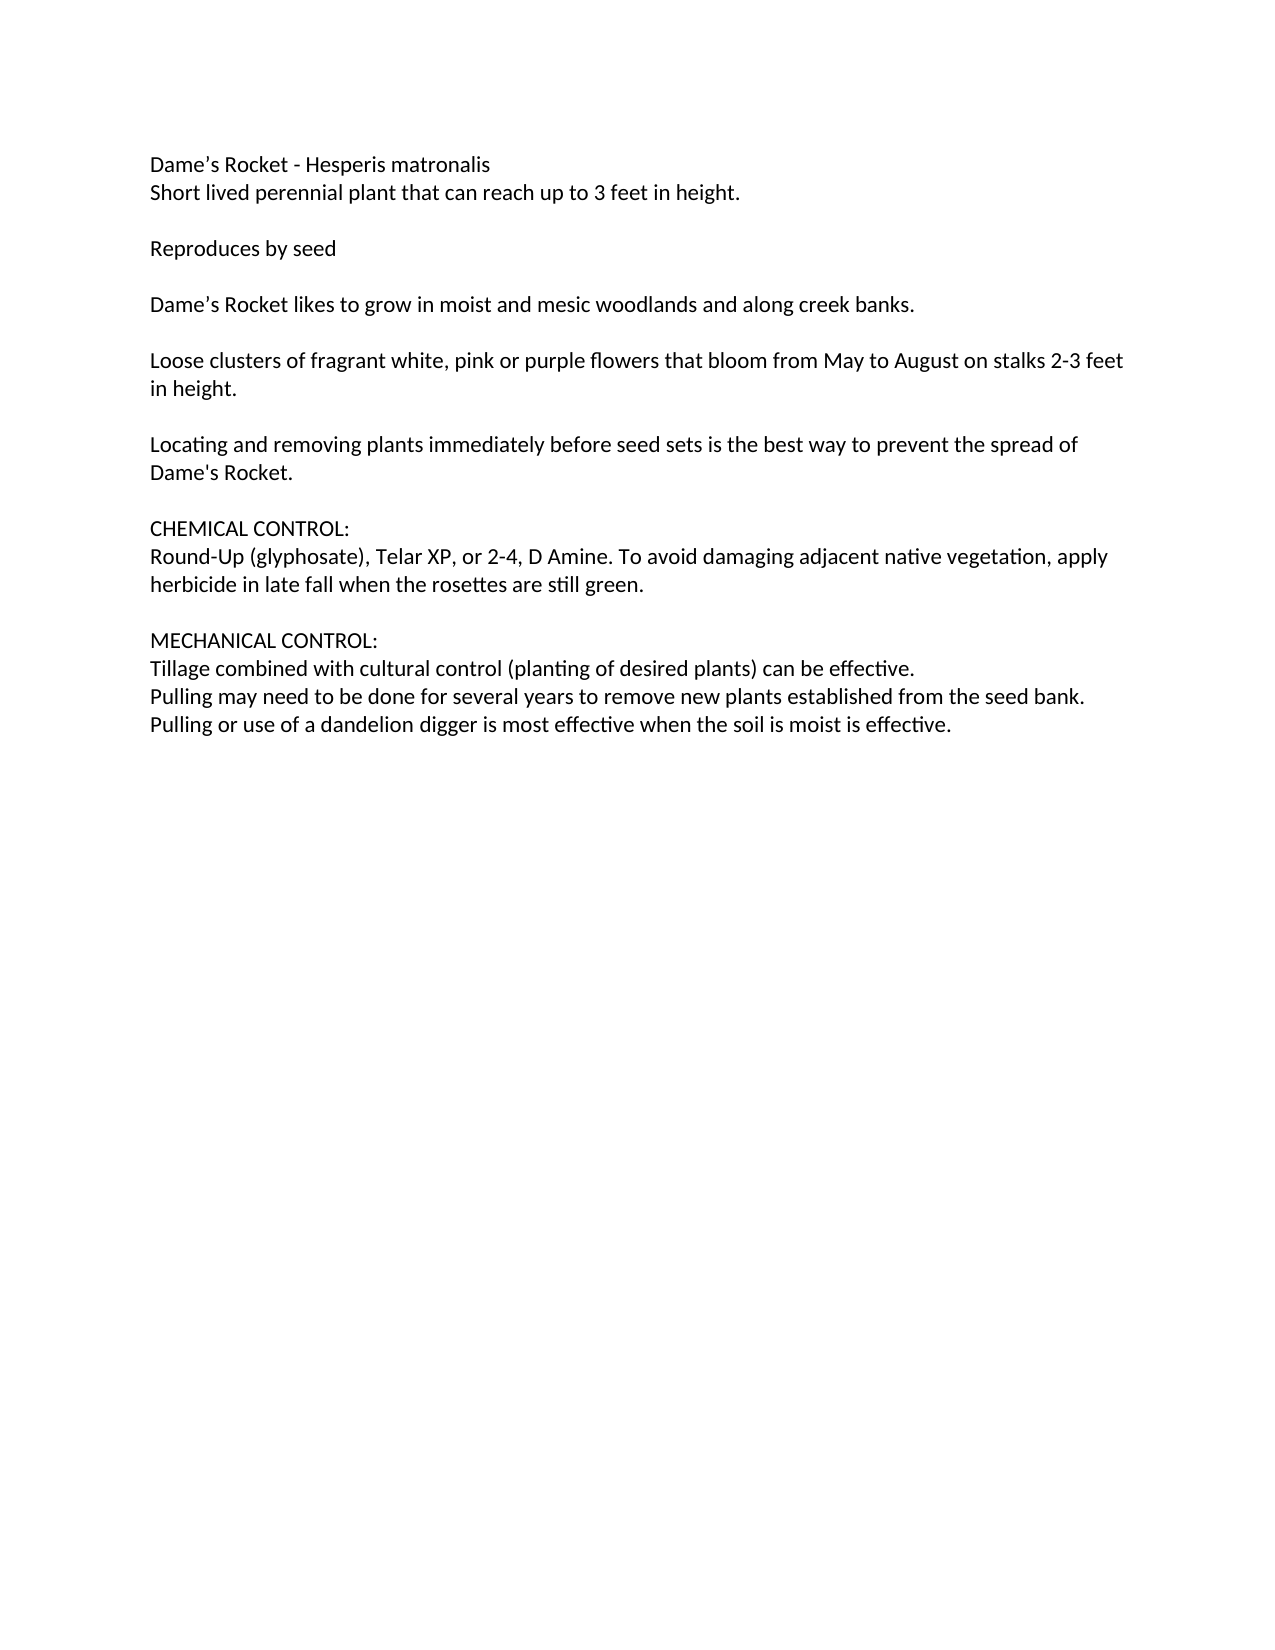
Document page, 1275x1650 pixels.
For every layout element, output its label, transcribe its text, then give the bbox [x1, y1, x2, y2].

text Pulling may need to be done for several years to remove new plants established from the seed bank. Pulling or use of a dandelion digger is most effective when the soil is moist is effective. [150, 682, 1125, 738]
text Dame’s Rocket - Hesperis matronalis [150, 150, 1125, 178]
text Round-Up (glyphosate), Telar XP, or 2-4, D Amine. To avoid damaging adjacent native vegetation, apply herbicide in late fall when the rosettes are still green. [150, 542, 1125, 598]
text Loose clusters of fragrant white, pink or purple flowers that bloom from May to August on stalks 2-3 feet in height. [150, 346, 1125, 402]
text Reproduces by seed [150, 234, 1125, 262]
text Locating and removing plants immediately before seed sets is the best way to prevent the spread of Dame's Rocket. [150, 430, 1125, 486]
text CHEMICAL CONTROL: [150, 514, 1125, 542]
text Dame’s Rocket likes to grow in moist and mesic woodlands and along creek banks. [150, 290, 1125, 318]
text Tillage combined with cultural control (planting of desired plants) can be effective. [150, 654, 1125, 682]
text MECHANICAL CONTROL: [150, 626, 1125, 654]
text Short lived perennial plant that can reach up to 3 feet in height. [150, 178, 1125, 206]
